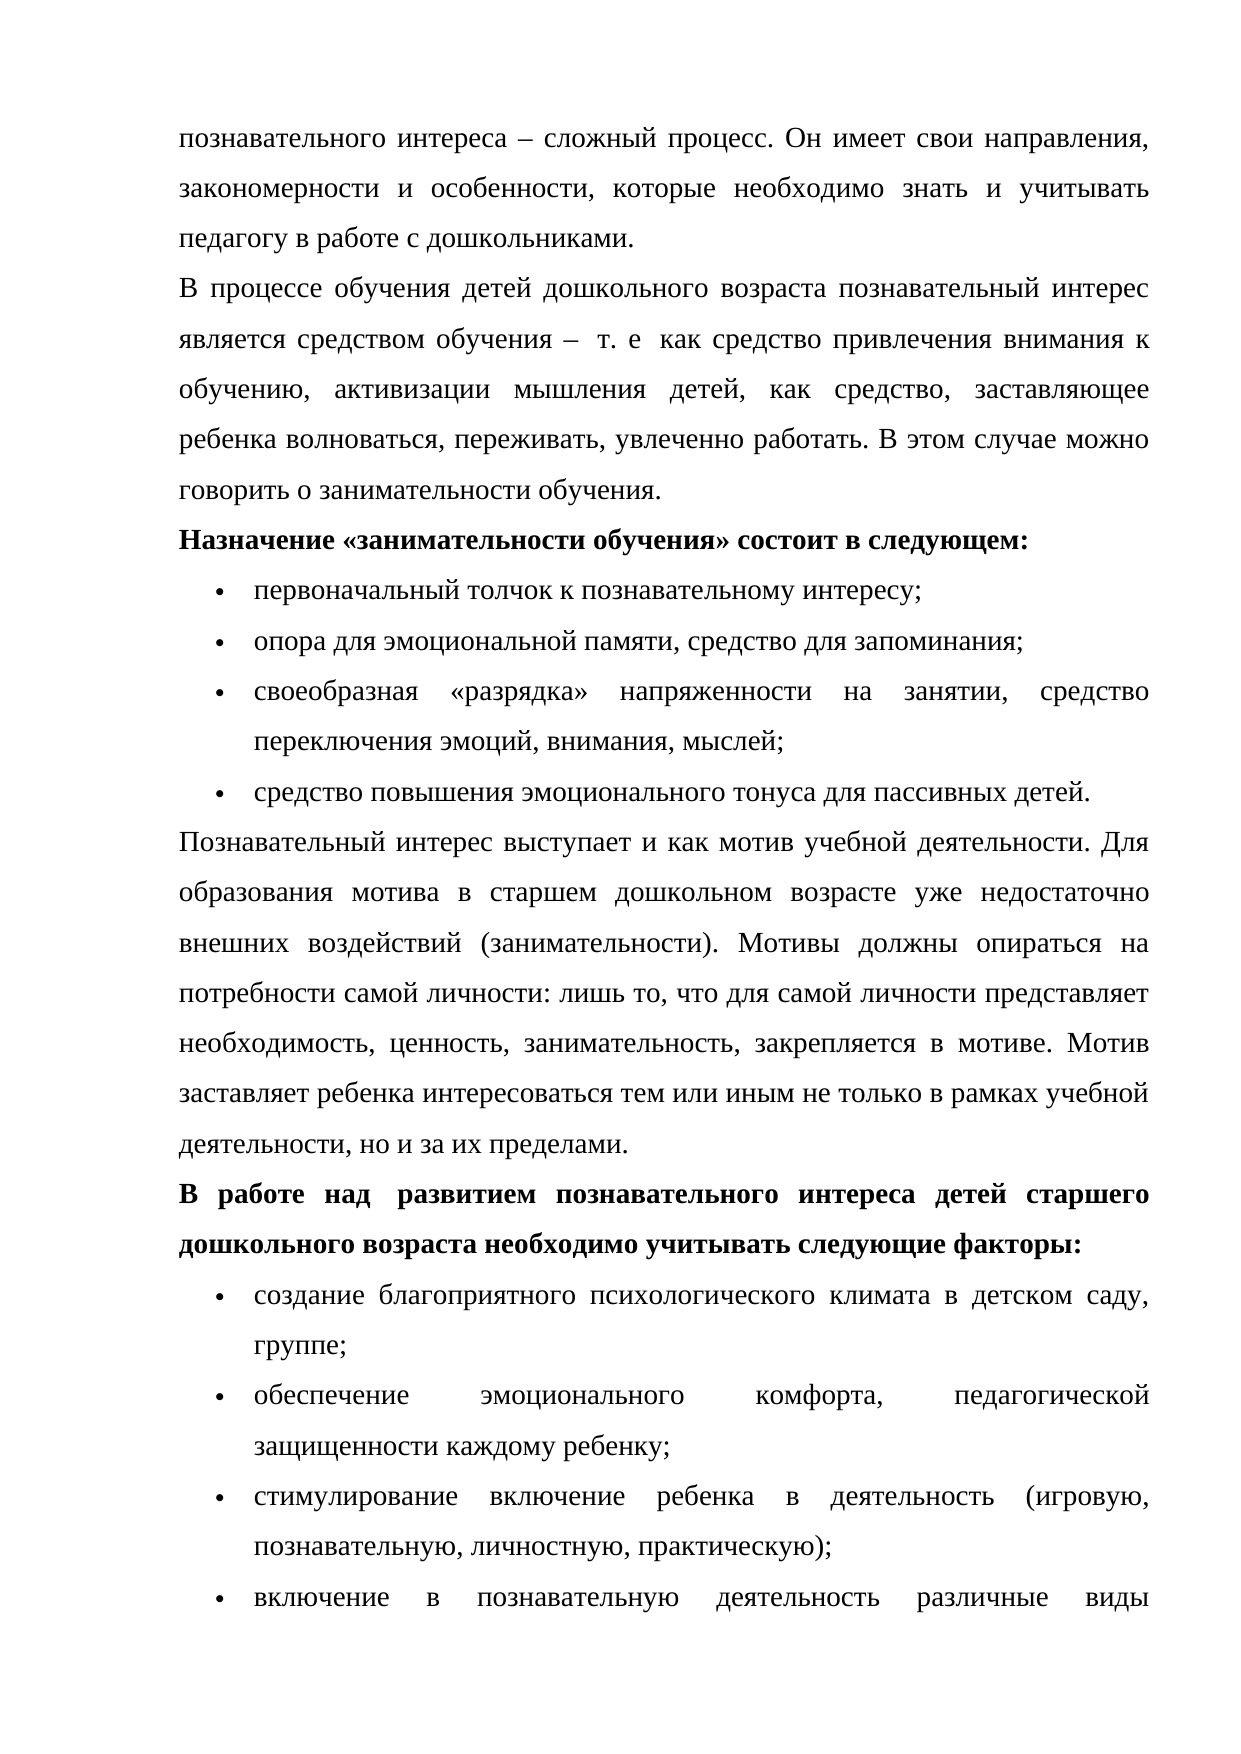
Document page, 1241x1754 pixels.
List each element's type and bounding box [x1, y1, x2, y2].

table_header [177, 118, 1152, 1614]
